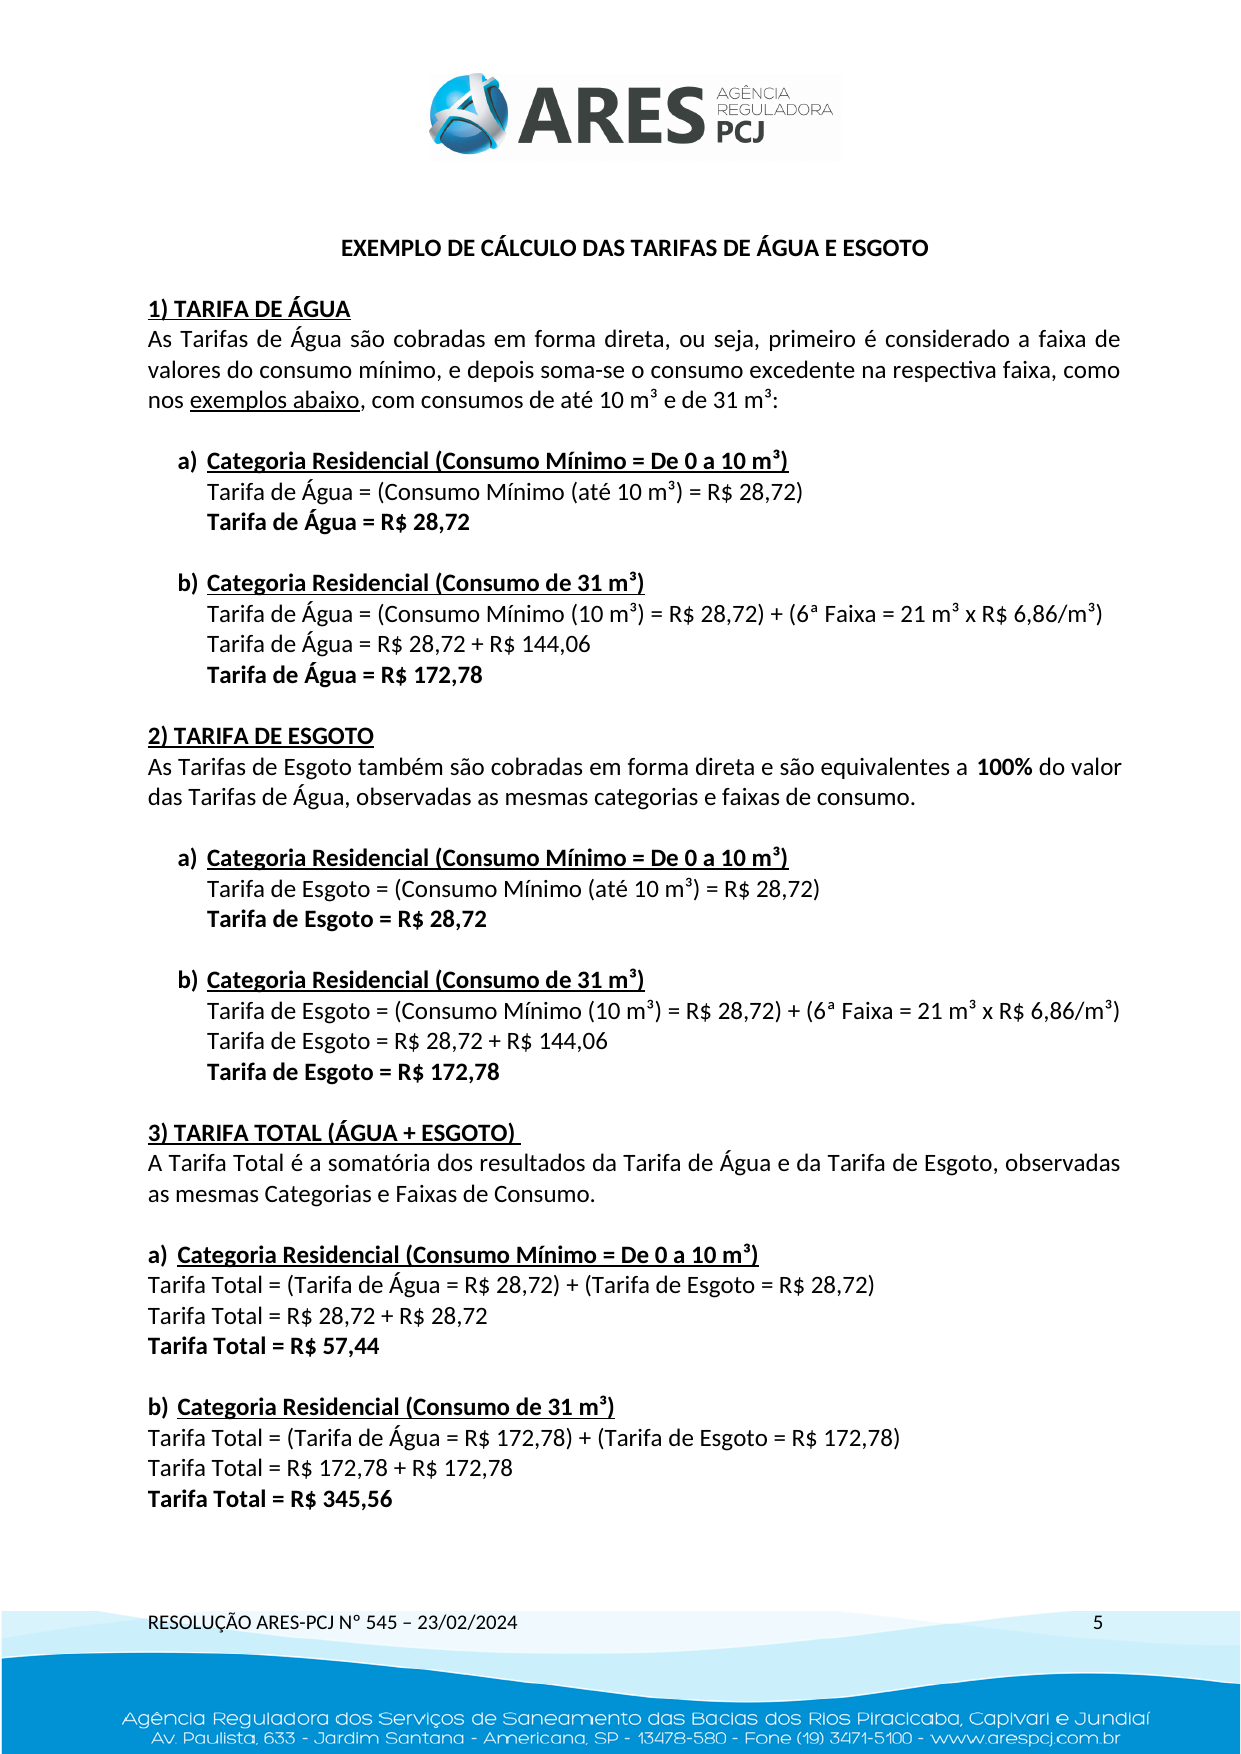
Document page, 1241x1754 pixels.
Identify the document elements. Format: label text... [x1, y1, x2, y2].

text As Tarifas de Água são cobradas em forma direta, ou seja, primeiro é considerado a faixa de valores do consumo mínimo, e depois soma-se o consumo excedente na respectiva faixa, como nos exemplos abaixo, com consumos de até 10 m³ e de 31 m³: [148, 323, 1122, 415]
list Categoria Residencial (Consumo Mínimo = De 0 a 10 m³) [148, 1239, 1122, 1269]
text Tarifa de Esgoto = R$ 172,78 [177, 1056, 1122, 1086]
text Tarifa de Esgoto = (Consumo Mínimo (10 m³) = R$ 28,72) + (6ª Faixa = 21 m³ x R$ 6,86/m³) [177, 995, 1122, 1025]
text Tarifa de Água = R$ 172,78 [177, 659, 1122, 689]
text 1) TARIFA DE ÁGUA [148, 293, 1122, 323]
text Tarifa de Água = (Consumo Mínimo (até 10 m³) = R$ 28,72) [177, 476, 1122, 506]
text Tarifa de Água = R$ 28,72 + R$ 144,06 [177, 628, 1122, 659]
text 2) TARIFA DE ESGOTO [148, 720, 1122, 751]
picture [429, 73, 843, 162]
text Tarifa Total = (Tarifa de Água = R$ 172,78) + (Tarifa de Esgoto = R$ 172,78) [148, 1422, 1122, 1453]
list Categoria Residencial (Consumo de 31 m³) [148, 1392, 1122, 1422]
text Tarifa Total = R$ 172,78 + R$ 172,78 [148, 1453, 1122, 1483]
text Tarifa de Água = (Consumo Mínimo (10 m³) = R$ 28,72) + (6ª Faixa = 21 m³ x R$ 6,86/m³) [177, 598, 1122, 628]
list Categoria Residencial (Consumo de 31 m³) [177, 567, 1122, 598]
text Tarifa Total = R$ 57,44 [148, 1331, 1122, 1361]
list Categoria Residencial (Consumo de 31 m³) [177, 964, 1122, 995]
text Tarifa Total = (Tarifa de Água = R$ 28,72) + (Tarifa de Esgoto = R$ 28,72) [148, 1269, 1122, 1300]
list Categoria Residencial (Consumo Mínimo = De 0 a 10 m³) [177, 842, 1122, 873]
text A Tarifa Total é a somatória dos resultados da Tarifa de Água e da Tarifa de Esgoto, observadas as mesmas Categorias e Faixas de Consumo. [148, 1147, 1122, 1208]
text As Tarifas de Esgoto também são cobradas em forma direta e são equivalentes a 100% do valor das Tarifas de Água, observadas as mesmas categorias e faixas de consumo. [148, 751, 1122, 812]
list Categoria Residencial (Consumo Mínimo = De 0 a 10 m³) [177, 445, 1122, 476]
text EXEMPLO DE CÁLCULO DAS TARIFAS DE ÁGUA E ESGOTO [148, 232, 1122, 262]
text Tarifa de Esgoto = R$ 28,72 + R$ 144,06 [177, 1025, 1122, 1056]
text Tarifa Total = R$ 28,72 + R$ 28,72 [148, 1300, 1122, 1331]
picture [0, 1611, 1241, 1754]
text Tarifa de Esgoto = R$ 28,72 [177, 903, 1122, 934]
text Tarifa Total = R$ 345,56 [148, 1483, 1122, 1514]
text 3) TARIFA TOTAL (ÁGUA + ESGOTO) [148, 1117, 1122, 1147]
text Tarifa de Água = R$ 28,72 [177, 506, 1122, 537]
text Tarifa de Esgoto = (Consumo Mínimo (até 10 m³) = R$ 28,72) [177, 873, 1122, 903]
